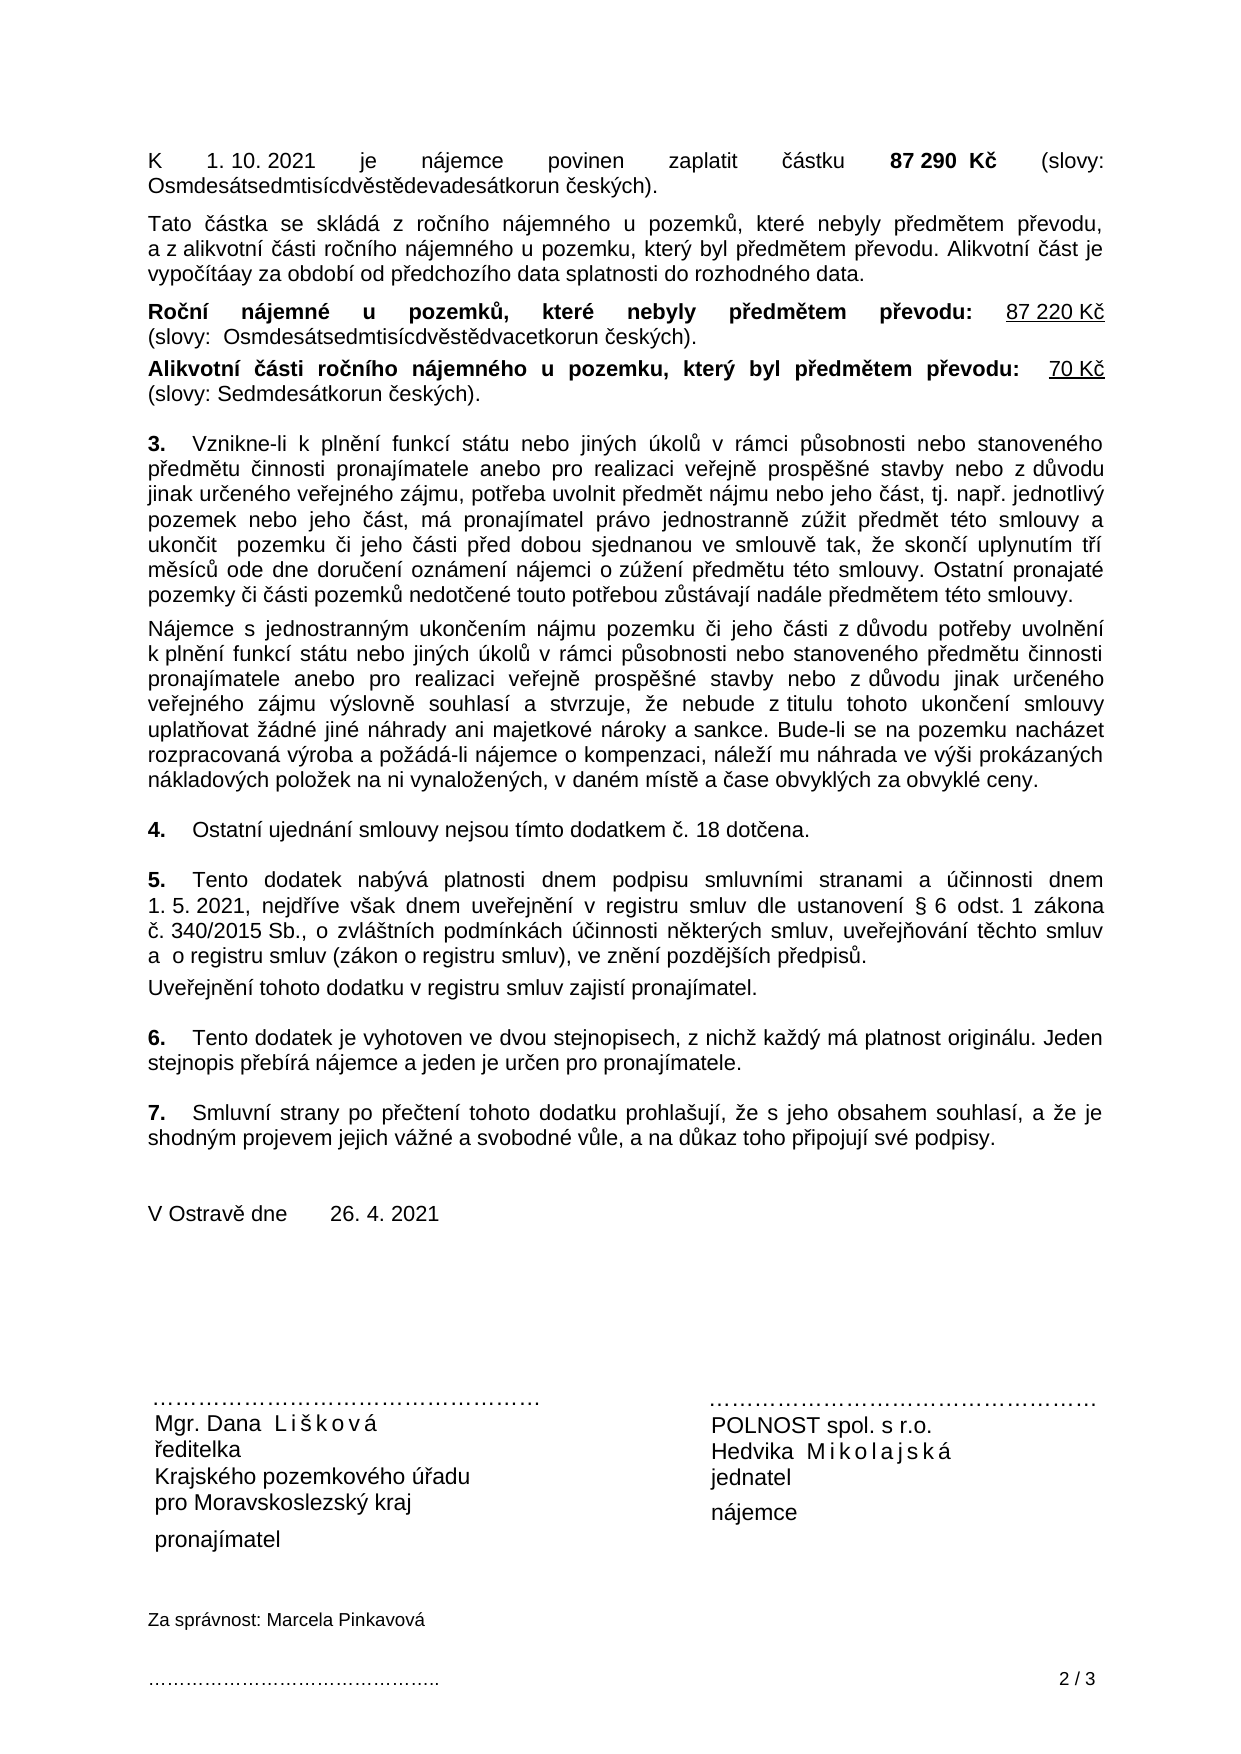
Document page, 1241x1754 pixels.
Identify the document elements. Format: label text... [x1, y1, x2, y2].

list Ostatní ujednání smlouvy nejsou tímto dodatkem č. 18 dotčena. [148, 817, 1104, 842]
list Tento dodatek nabývá platnosti dnem podpisu smluvními stranami a účinnosti dnem 1. 5. 2021, nejdříve však dnem uveřejnění v registru smluv dle ustanovení § 6 odst. 1 zákona č. 340/2015 Sb., o zvláštních podmínkách účinnosti některých smluv, uveřejňování těchto smluv a o registru smluv (zákon o registru smluv), ve znění pozdějších předpisů. [148, 867, 1104, 968]
text K 1. 10. 2021 je nájemce povinen zaplatit částku 87 290 Kč (slovy: Osmdesátsedmtisícdvěstědevadesátkorun českých). [148, 148, 1104, 198]
list Smluvní strany po přečtení tohoto dodatku prohlašují, že s jeho obsahem souhlasí, a že je shodným projevem jejich vážné a svobodné vůle, a na důkaz toho připojují své podpisy. [148, 1100, 1104, 1150]
text V Ostravě dne 26. 4. 2021 [148, 1200, 1104, 1226]
list Tento dodatek je vyhotoven ve dvou stejnopisech, z nichž každý má platnost originálu. Jeden stejnopis přebírá nájemce a jeden je určen pro pronajímatele. [148, 1024, 1104, 1075]
list Vznikne-li k plnění funkcí státu nebo jiných úkolů v rámci působnosti nebo stanoveného předmětu činnosti pronajímatele anebo pro realizaci veřejně prospěšné stavby nebo z důvodu jinak určeného veřejného zájmu, potřeba uvolnit předmět nájmu nebo jeho část, tj. např. jednotlivý pozemek nebo jeho část, má pronajímatel právo jednostranně zúžit předmět této smlouvy a ukončit pozemku či jeho části před dobou sjednanou ve smlouvě tak, že skončí uplynutím tří měsíců ode dne doručení oznámení nájemci o zúžení předmětu této smlouvy. Ostatní pronajaté pozemky či části pozemků nedotčené touto potřebou zůstávají nadále předmětem této smlouvy. [148, 431, 1104, 607]
text Roční nájemné u pozemků, které nebyly předmětem převodu: 87 220 Kč (slovy: Osmdesátsedmtisícdvěstědvacetkorun českých). [148, 299, 1104, 349]
text Nájemce s jednostranným ukončením nájmu pozemku či jeho části z důvodu potřeby uvolnění k plnění funkcí státu nebo jiných úkolů v rámci působnosti nebo stanoveného předmětu činnosti pronajímatele anebo pro realizaci veřejně prospěšné stavby nebo z důvodu jinak určeného veřejného zájmu výslovně souhlasí a stvrzuje, že nebude z titulu tohoto ukončení smlouvy uplatňovat žádné jiné náhrady ani majetkové nároky a sankce. Bude-li se na pozemku nacházet rozpracovaná výroba a požádá-li nájemce o kompenzaci, náleží mu náhrada ve výši prokázaných nákladových položek na ni vynaložených, v daném místě a čase obvyklých za obvyklé ceny. [148, 616, 1104, 792]
text Tato částka se skládá z ročního nájemného u pozemků, které nebyly předmětem převodu, a z alikvotní části ročního nájemného u pozemku, který byl předmětem převodu. Alikvotní část je vypočítáay za období od předchozího data splatnosti do rozhodného data. [148, 211, 1104, 286]
text Uveřejnění tohoto dodatku v registru smluv zajistí pronajímatel. [148, 974, 1104, 999]
text Alikvotní části ročního nájemného u pozemku, který byl předmětem převodu: 70 Kč (slovy: Sedmdesátkorun českých). [148, 355, 1104, 406]
